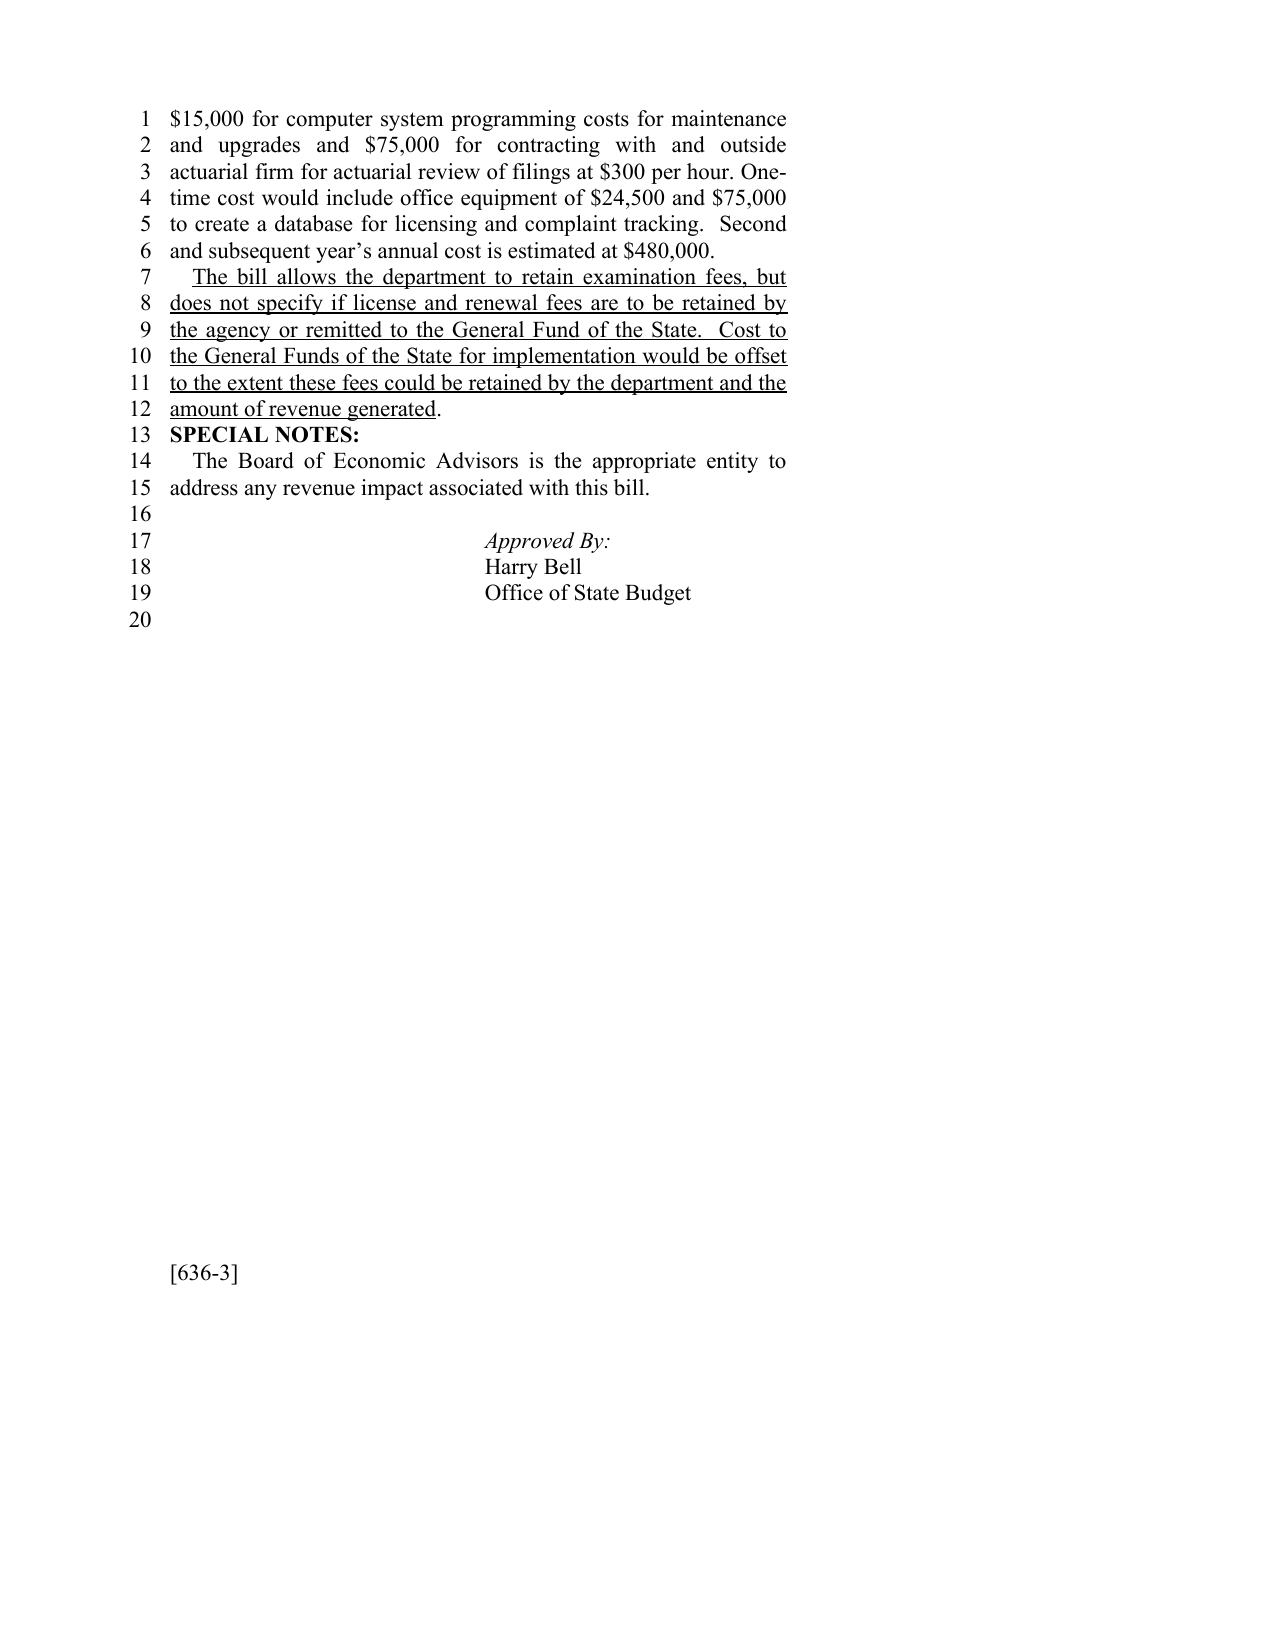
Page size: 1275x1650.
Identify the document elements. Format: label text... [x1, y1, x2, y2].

text The Board of Economic Advisors is the appropriate entity to address any revenue impact associated with this bill. [169, 448, 787, 500]
text Approved By: [169, 527, 787, 553]
text SPECIAL NOTES: [169, 421, 787, 448]
text Harry Bell [169, 553, 787, 579]
text The bill allows the department to retain examination fees, but does not specify if license and renewal fees are to be retained by the agency or remitted to the General Fund of the State. Cost to the General Funds of the State for implementation would be offset to the extent these fees could be retained by the department and the amount of revenue generated. [169, 263, 787, 312]
text Office of State Budget [169, 579, 787, 606]
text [169, 105, 787, 263]
